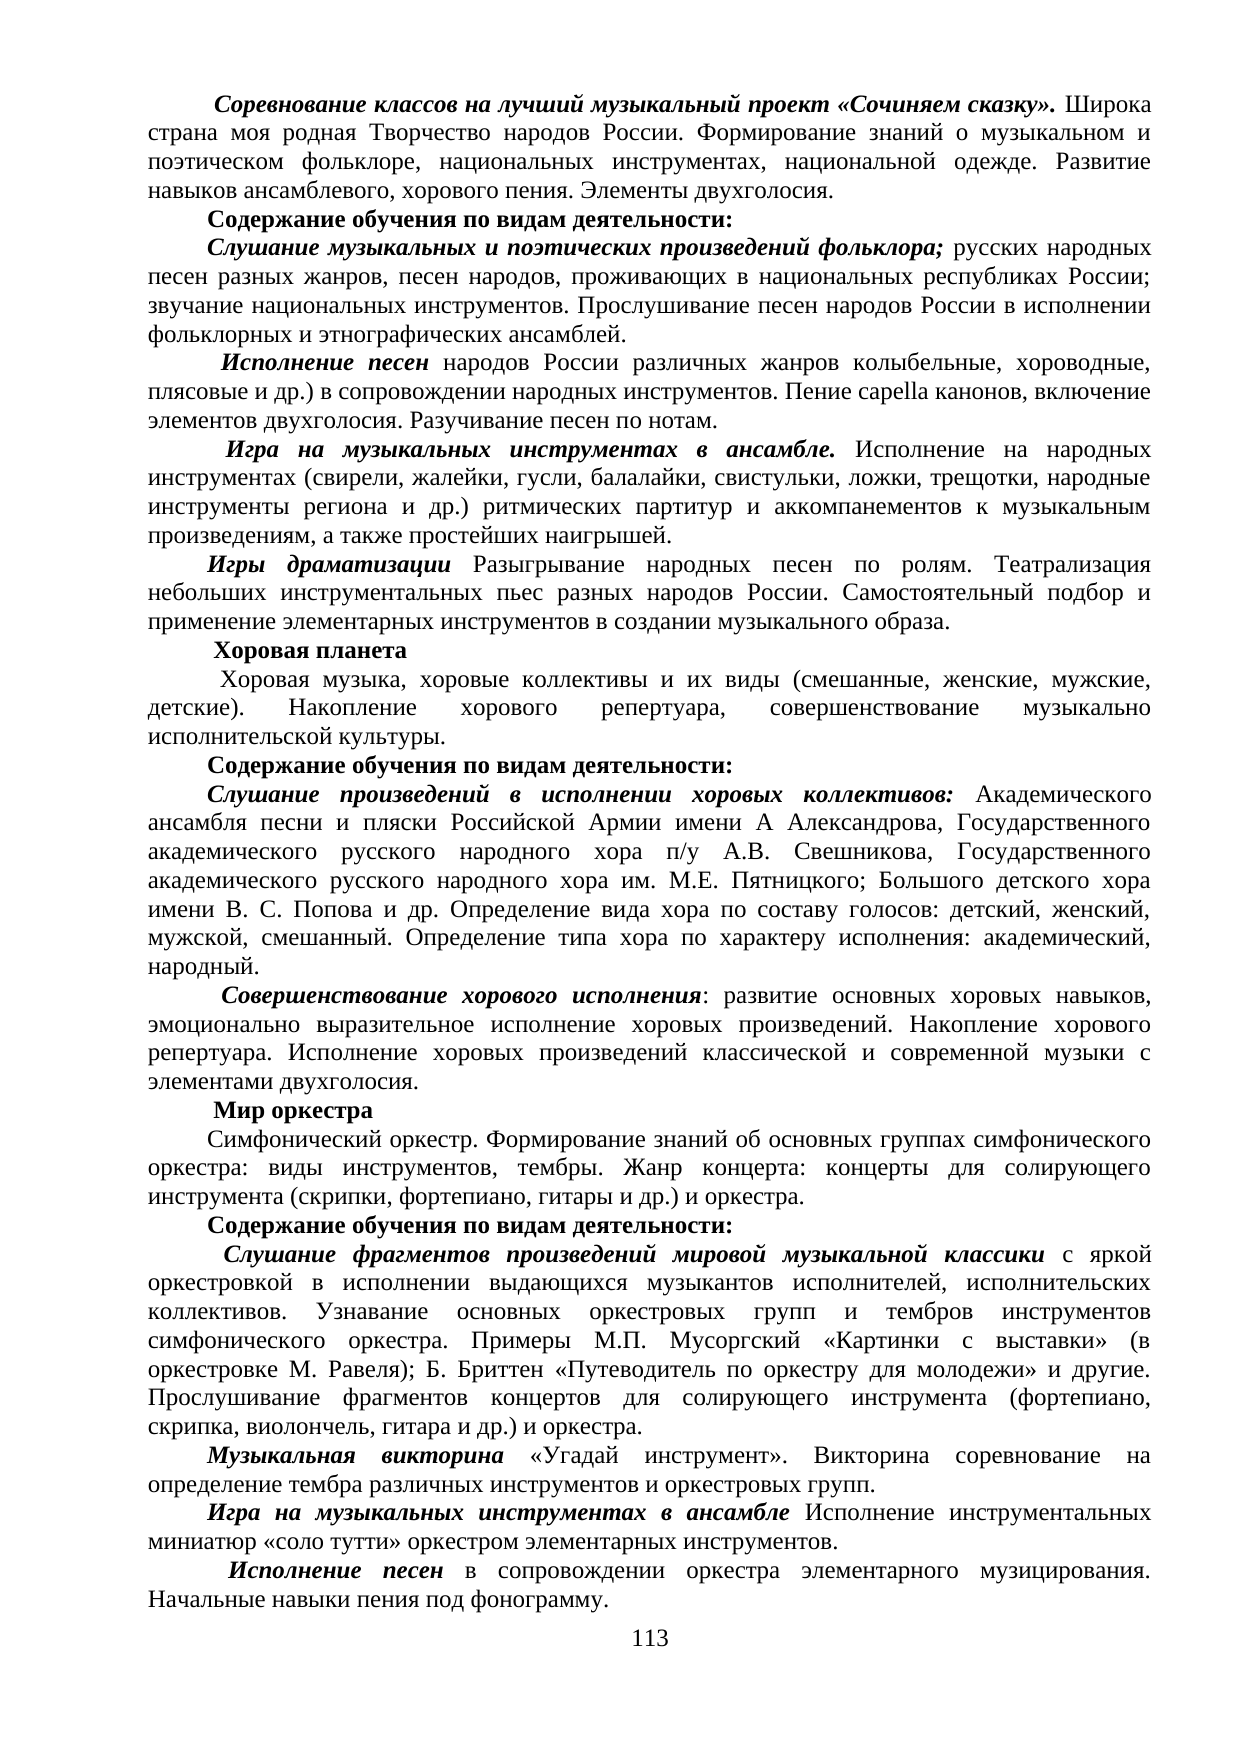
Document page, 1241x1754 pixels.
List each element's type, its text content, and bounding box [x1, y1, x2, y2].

text Совершенствование хорового исполнения: развитие основных хоровых навыков, эмоционально выразительное исполнение хоровых произведений. Накопление хорового репертуара. Исполнение хоровых произведений классической и современной музыки с элементами двухголосия. [148, 980, 1152, 1095]
text Музыкальная викторина «Угадай инструмент». Викторина соревнование на определение тембра различных инструментов и оркестровых групп. [148, 1440, 1152, 1497]
text Исполнение песен в сопровождении оркестра элементарного музицирования. Начальные навыки пения под фонограмму. [148, 1555, 1152, 1612]
text Содержание обучения по видам деятельности: [148, 750, 1152, 779]
text Игра на музыкальных инструментах в ансамбле Исполнение инструментальных миниатюр «соло тутти» оркестром элементарных инструментов. [148, 1497, 1152, 1555]
text Хоровая музыка, хоровые коллективы и их виды (смешанные, женские, мужские, детские). Накопление хорового репертуара, совершенствование музыкально исполнительской культуры. [148, 664, 1152, 750]
text Симфонический оркестр. Формирование знаний об основных группах симфонического оркестра: виды инструментов, тембры. Жанр концерта: концерты для солирующего инструмента (скрипки, фортепиано, гитары и др.) и оркестра. [148, 1124, 1152, 1210]
text Содержание обучения по видам деятельности: [148, 204, 1152, 232]
text Игры драматизации Разыгрывание народных песен по ролям. Театрализация небольших инструментальных пьес разных народов России. Самостоятельный подбор и применение элементарных инструментов в создании музыкального образа. [148, 549, 1152, 635]
text Мир оркестра [148, 1095, 1152, 1124]
text Игра на музыкальных инструментах в ансамбле. Исполнение на народных инструментах (свирели, жалейки, гусли, балалайки, свистульки, ложки, трещотки, народные инструменты региона и др.) ритмических партитур и аккомпанементов к музыкальным произведениям, а также простейших наигрышей. [148, 434, 1152, 549]
text Содержание обучения по видам деятельности: [148, 1210, 1152, 1239]
text Соревнование классов на лучший музыкальный проект «Сочиняем сказку». Широка страна моя родная Творчество народов России. Формирование знаний о музыкальном и поэтическом фольклоре, национальных инструментах, национальной одежде. Развитие навыков ансамблевого, хорового пения. Элементы двухголосия. [148, 89, 1152, 204]
text Слушание произведений в исполнении хоровых коллективов: Академического ансамбля песни и пляски Российской Армии имени А Александрова, Государственного академического русского народного хора п/у А.В. Свешникова, Государственного академического русского народного хора им. М.Е. Пятницкого; Большого детского хора имени В. С. Попова и др. Определение вида хора по составу голосов: детский, женский, мужской, смешанный. Определение типа хора по характеру исполнения: академический, народный. [148, 779, 1152, 980]
text Слушание музыкальных и поэтических произведений фольклора; русских народных песен разных жанров, песен народов, проживающих в национальных республиках России; звучание национальных инструментов. Прослушивание песен народов России в исполнении фольклорных и этнографических ансамблей. [148, 232, 1152, 347]
text Слушание фрагментов произведений мировой музыкальной классики с яркой оркестровкой в исполнении выдающихся музыкантов исполнителей, исполнительских коллективов. Узнавание основных оркестровых групп и тембров инструментов симфонического оркестра. Примеры М.П. Мусоргский «Картинки с выставки» (в оркестровке М. Равеля); Б. Бриттен «Путеводитель по оркестру для молодежи» и другие. Прослушивание фрагментов концертов для солирующего инструмента (фортепиано, скрипка, виолончель, гитара и др.) и оркестра. [148, 1239, 1152, 1440]
text Хоровая планета [148, 635, 1152, 664]
text Исполнение песен народов России различных жанров колыбельные, хороводные, плясовые и др.) в сопровождении народных инструментов. Пение capella канонов, включение элементов двухголосия. Разучивание песен по нотам. [148, 347, 1152, 434]
